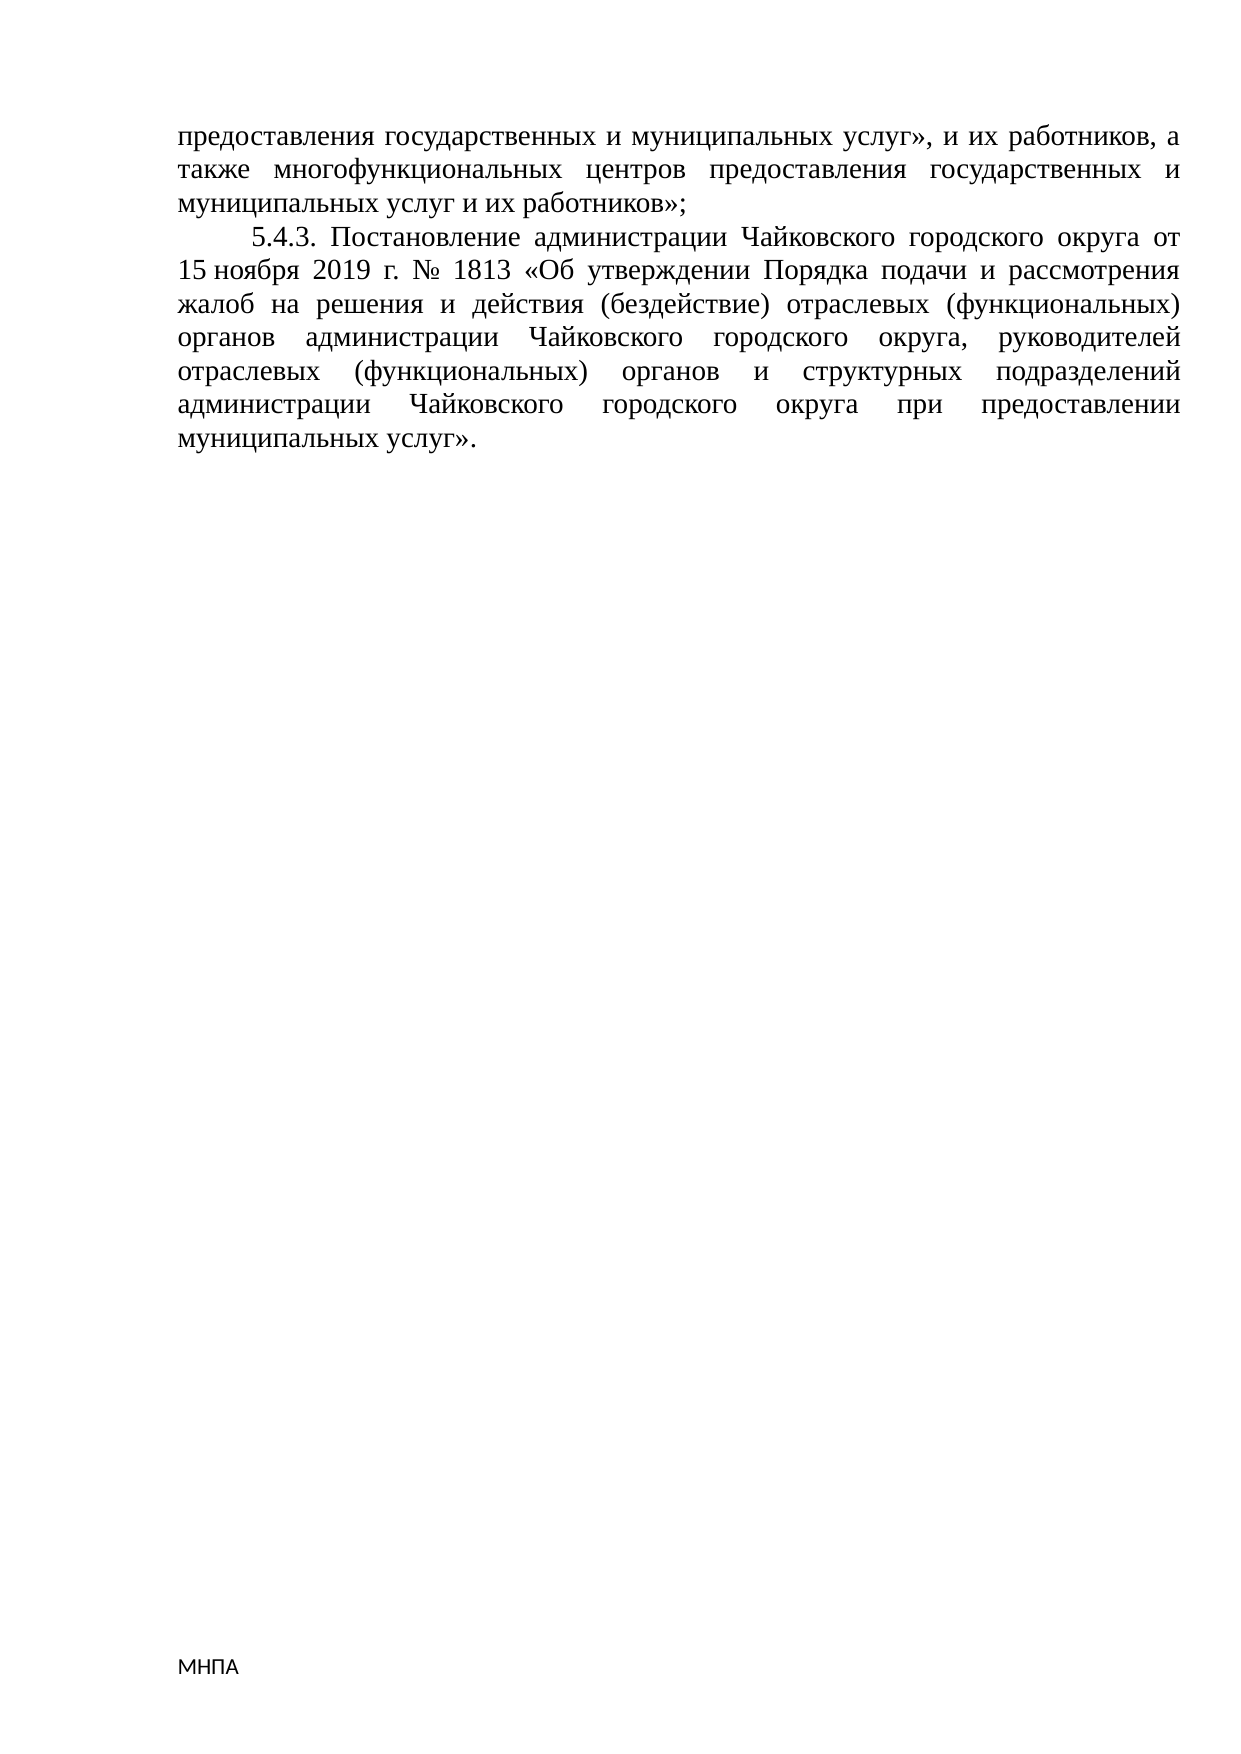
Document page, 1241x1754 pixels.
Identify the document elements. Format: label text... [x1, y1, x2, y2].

text 5.4.3. Постановление администрации Чайковского городского округа от 15 ноября 2019 г. № 1813 «Об утверждении Порядка подачи и рассмотрения жалоб на решения и действия (бездействие) отраслевых (функциональных) органов администрации Чайковского городского округа, руководителей отраслевых (функциональных) органов и структурных подразделений администрации Чайковского городского округа при предоставлении муниципальных услуг». [177, 219, 1181, 453]
